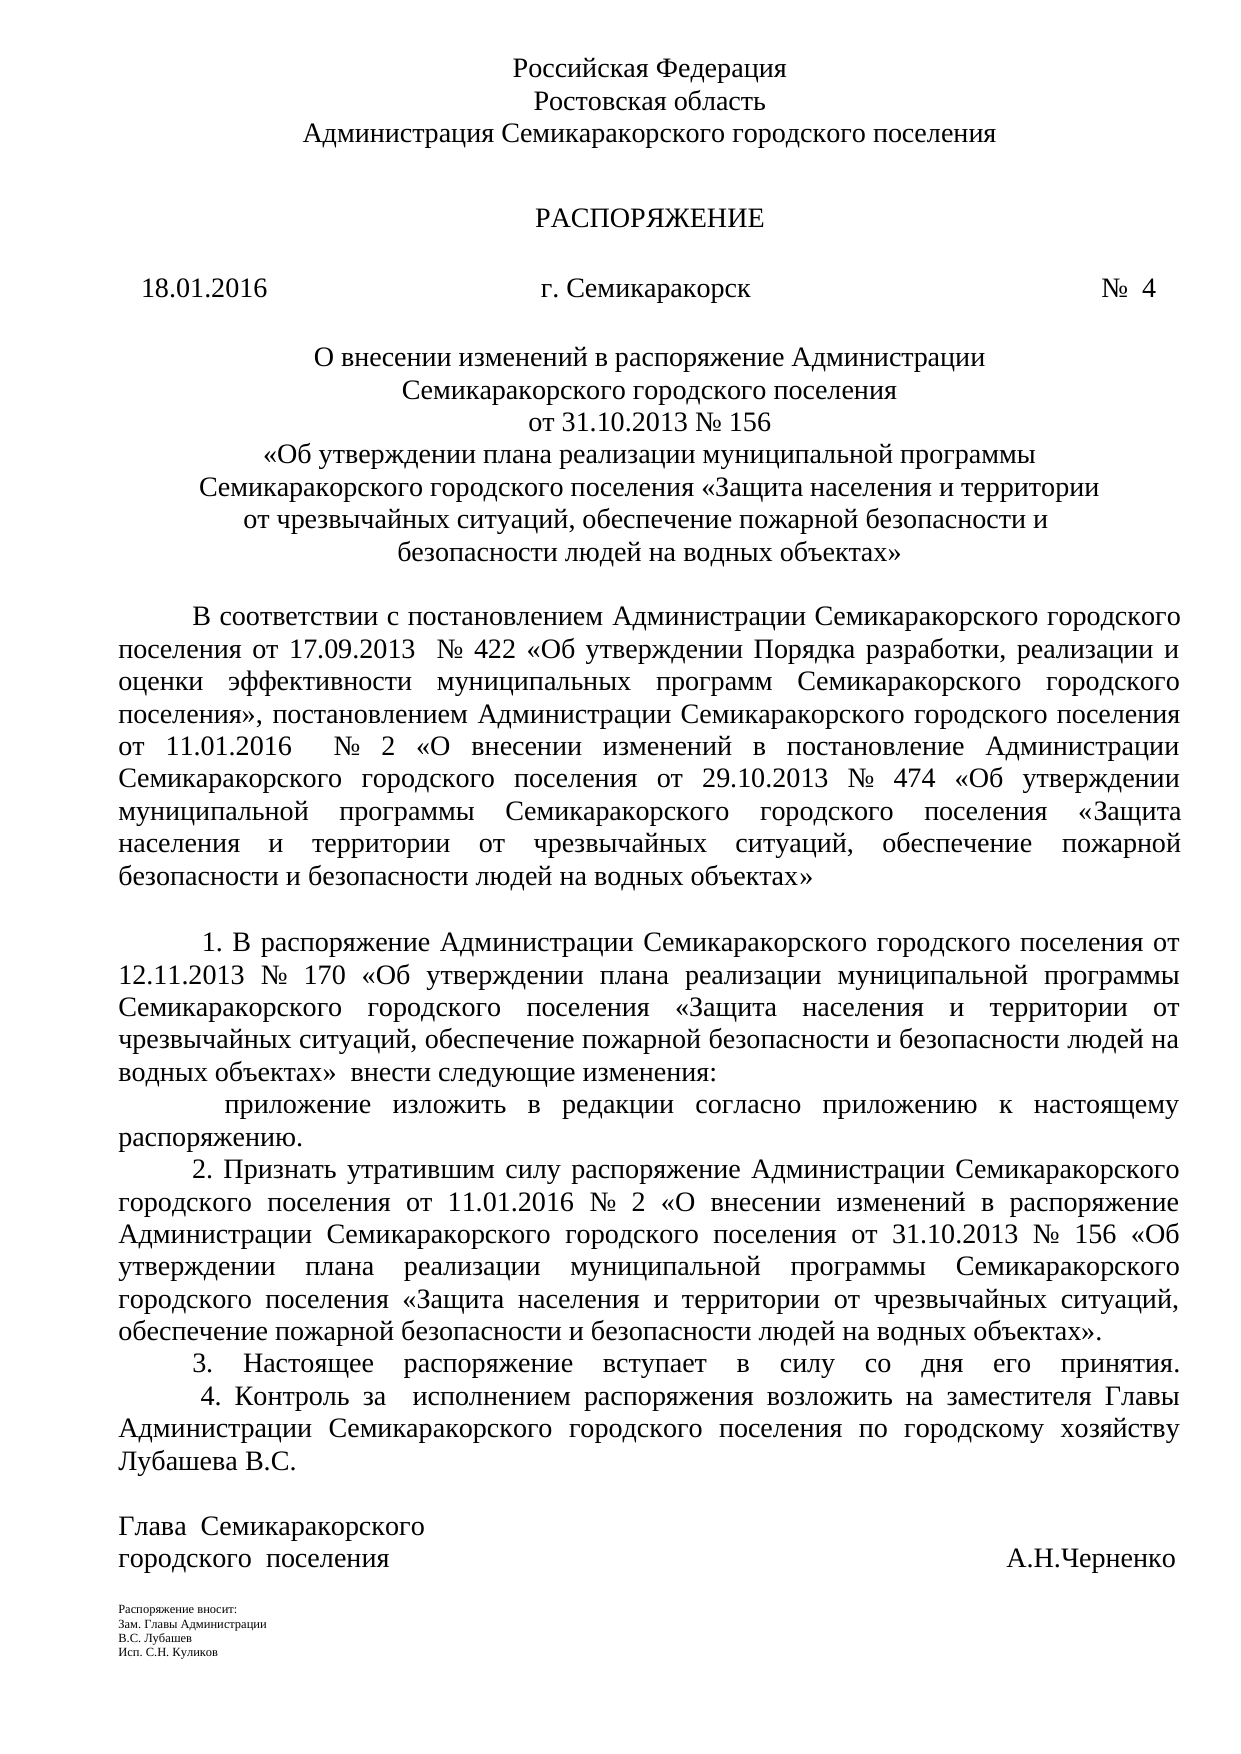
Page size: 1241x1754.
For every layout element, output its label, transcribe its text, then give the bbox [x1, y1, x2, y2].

text Российская Федерация [118, 51, 1181, 83]
title «Об утверждении плана реализации муниципальной программы Семикаракорского городского поселения «Защита населения и территории от чрезвычайных ситуаций, обеспечение пожарной безопасности и безопасности людей на водных объектах» [118, 437, 1181, 567]
text Распоряжение вносит: [118, 1602, 1181, 1616]
text О внесении изменений в распоряжение Администрации [118, 340, 1181, 373]
text городского поселения А.Н.Черненко [118, 1541, 1181, 1573]
text РАСПОРЯЖЕНИЕ [118, 202, 1181, 234]
title приложение изложить в редакции согласно приложению к настоящему распоряжению. [118, 1087, 1181, 1152]
text В.С. Лубашев [118, 1631, 1181, 1645]
text Ростовская область [118, 83, 1181, 116]
title 2. Признать утратившим силу распоряжение Администрации Семикаракорского городского поселения от 11.01.2016 № 2 «О внесении изменений в распоряжение Администрации Семикаракорского городского поселения от 31.10.2013 № 156 «Об утверждении плана реализации муниципальной программы Семикаракорского городского поселения «Защита населения и территории от чрезвычайных ситуаций, обеспечение пожарной безопасности и безопасности людей на водных объектах». [118, 1152, 1181, 1347]
text 18.01.2016 г. Семикаракорск № 4 [118, 271, 1181, 303]
text В соответствии с постановлением Администрации Семикаракорского городского поселения от 17.09.2013 № 422 «Об утверждении Порядка разработки, реализации и оценки эффективности муниципальных программ Семикаракорского городского поселения», постановлением Администрации Семикаракорского городского поселения от 11.01.2016 № 2 «О внесении изменений в постановление Администрации Семикаракорского городского поселения от 29.10.2013 № 474 «Об утверждении муниципальной программы Семикаракорского городского поселения «Защита населения и территории от чрезвычайных ситуаций, обеспечение пожарной безопасности и безопасности людей на водных объектах» [118, 794, 1181, 891]
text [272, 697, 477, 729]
text Семикаракорского городского поселения [118, 373, 1181, 405]
title 1. В распоряжение Администрации Семикаракорского городского поселения от 12.11.2013 № 170 «Об утверждении плана реализации муниципальной программы Семикаракорского городского поселения «Защита населения и территории от чрезвычайных ситуаций, обеспечение пожарной безопасности и безопасности людей на водных объектах» внести следующие изменения: [118, 925, 1181, 1087]
text Зам. Главы Администрации [118, 1616, 1181, 1631]
text Исп. С.Н. Куликов [118, 1645, 1181, 1659]
text Администрация Семикаракорского городского поселения [118, 116, 1181, 148]
text Глава Семикаракорского [118, 1508, 1181, 1541]
text 3. Настоящее распоряжение вступает в силу со дня его принятия. 4. Контроль за исполнением распоряжения возложить на заместителя Главы Администрации Семикаракорского городского поселения по городскому хозяйству Лубашева В.С. [118, 1347, 1181, 1476]
text от 31.10.2013 № 156 [118, 405, 1181, 437]
